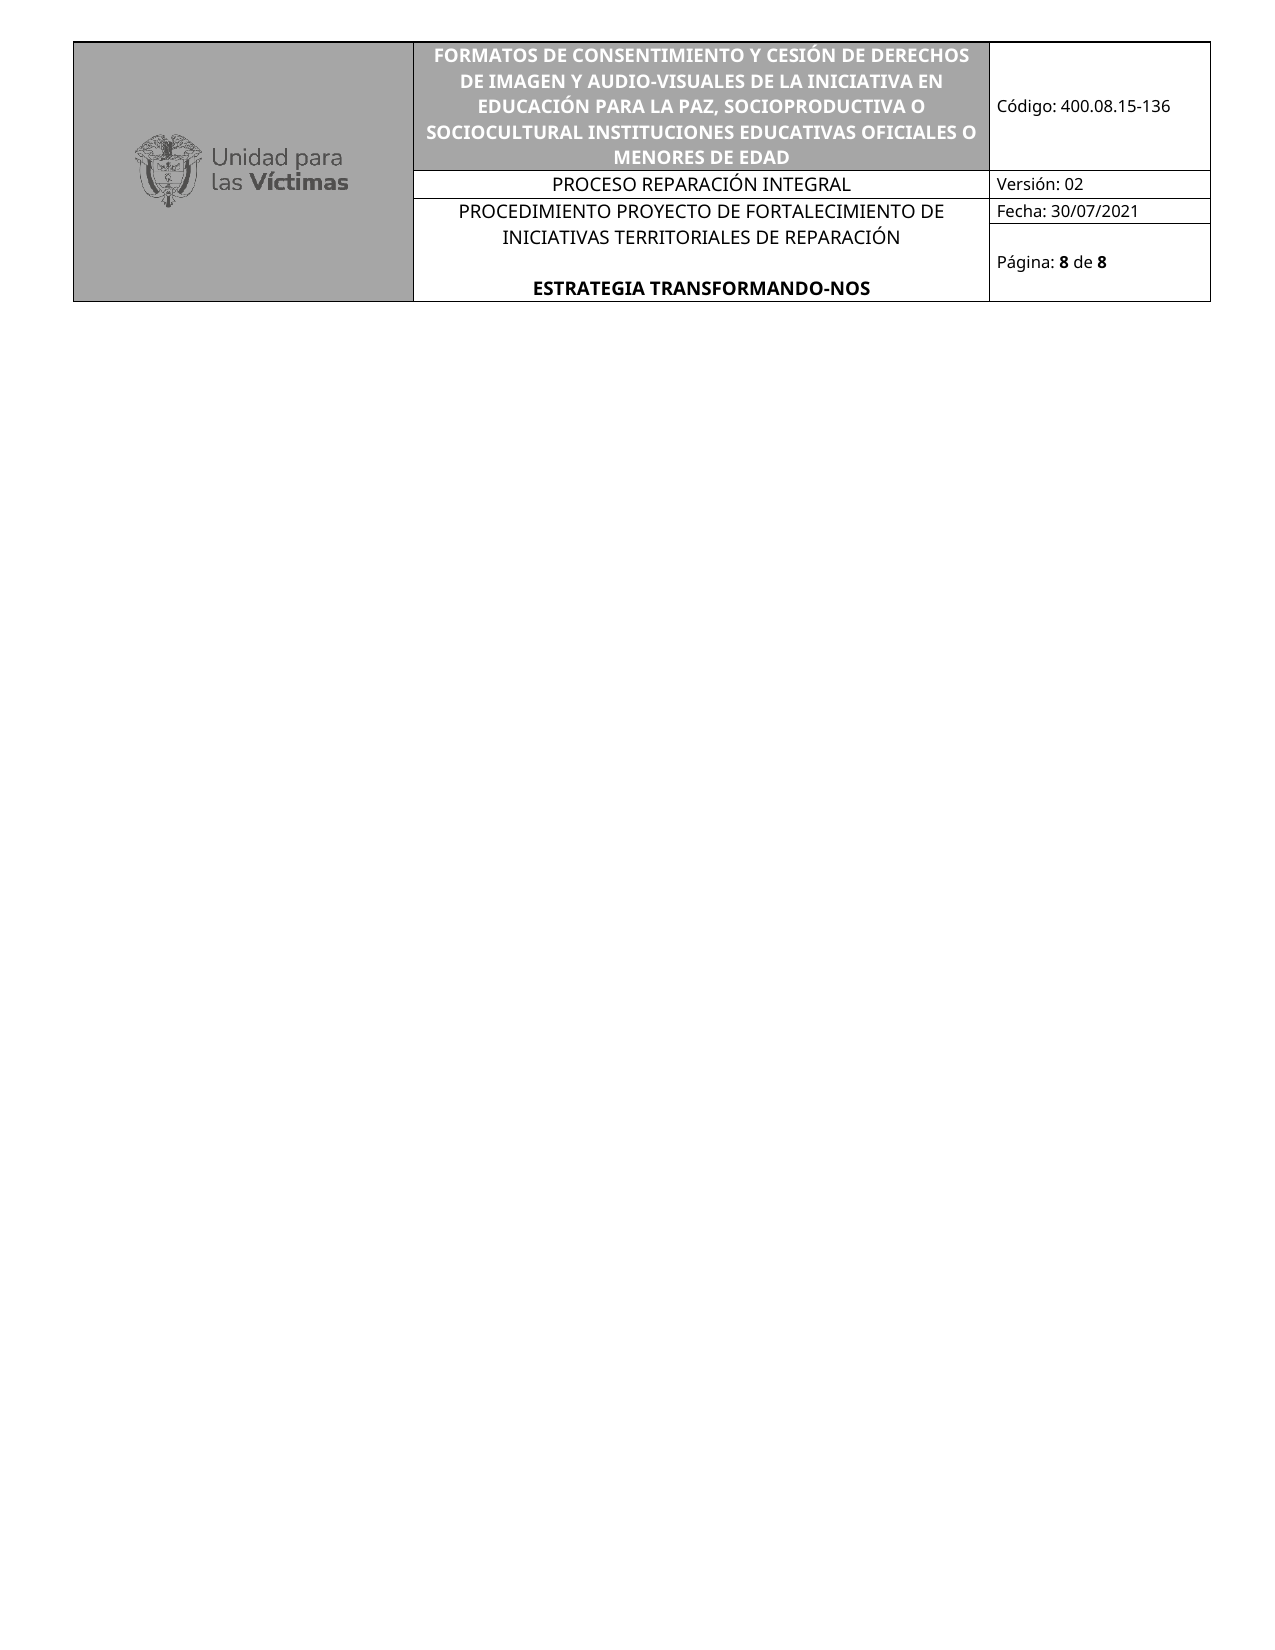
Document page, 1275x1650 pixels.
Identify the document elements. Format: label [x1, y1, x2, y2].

picture [132, 131, 356, 213]
